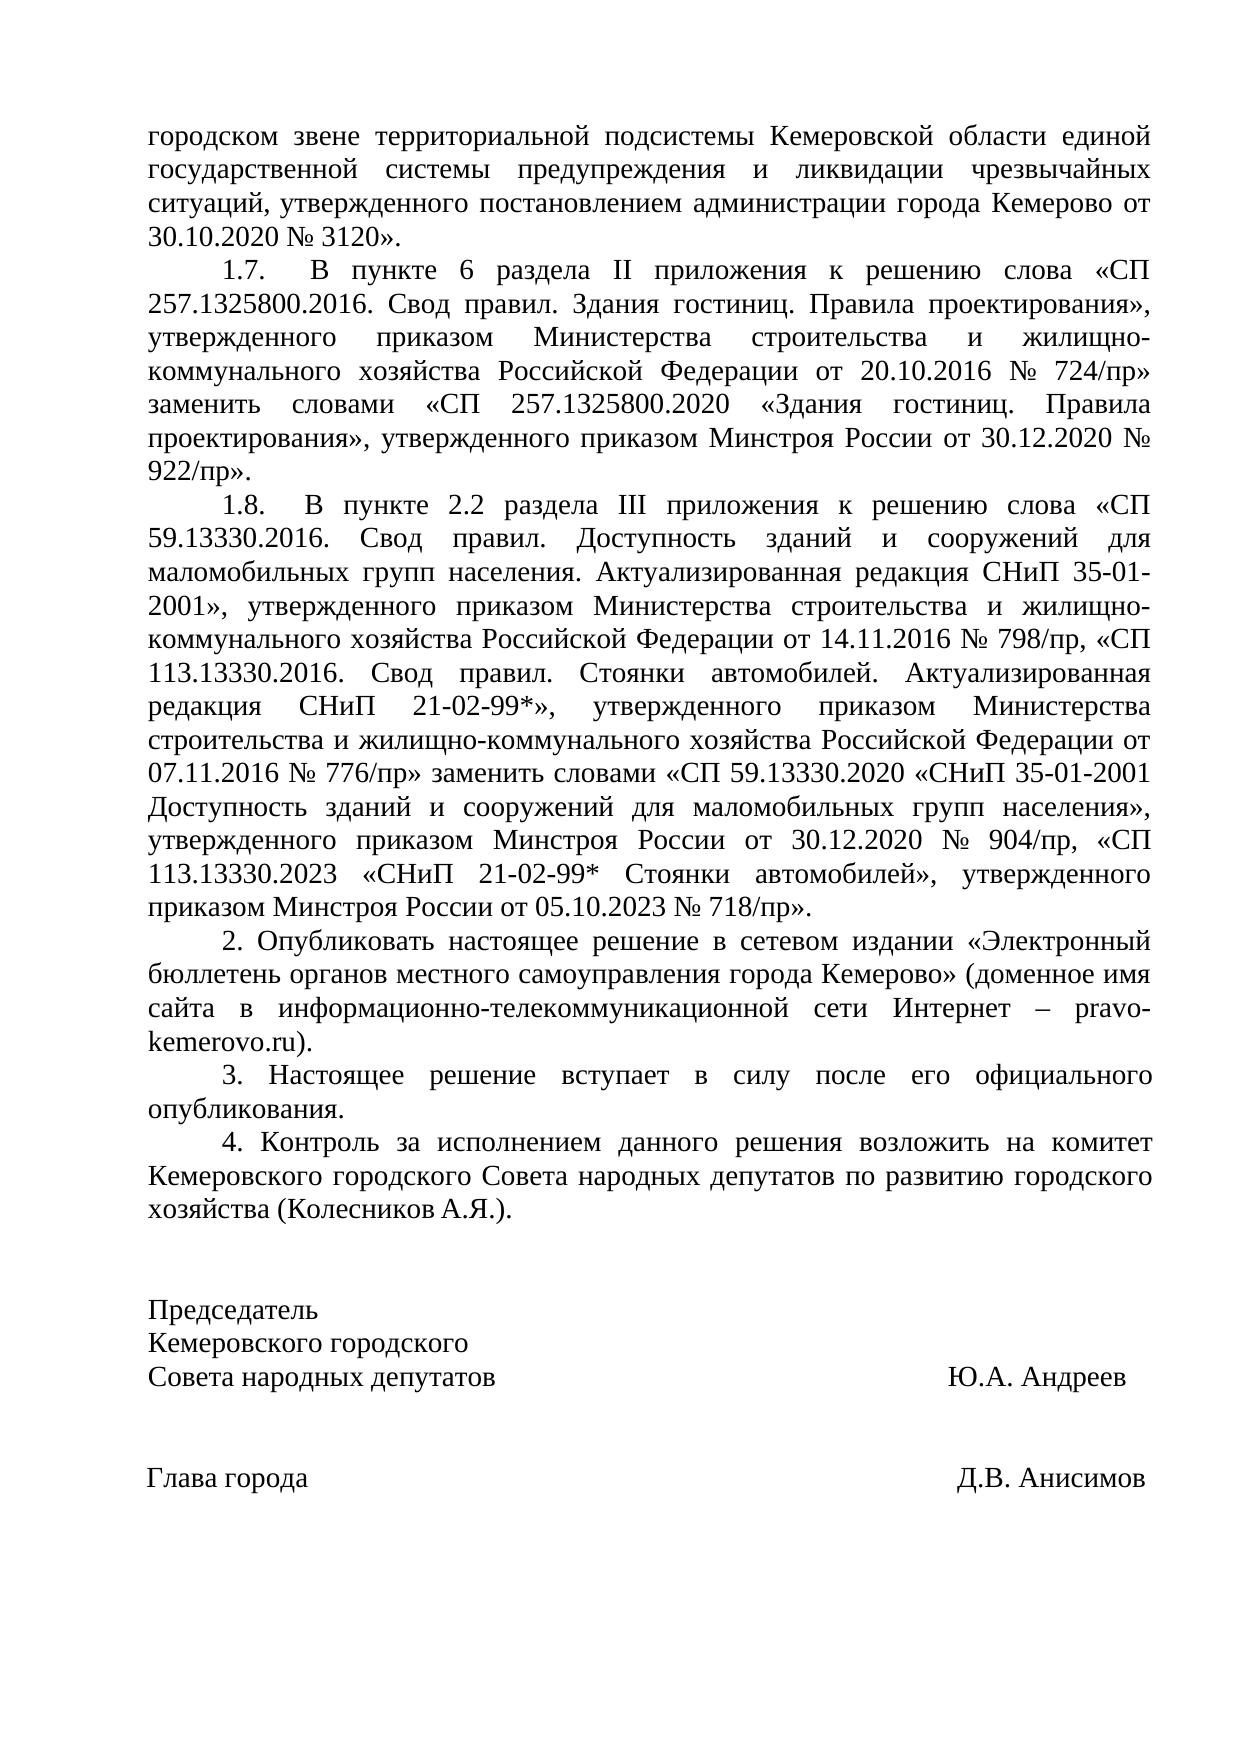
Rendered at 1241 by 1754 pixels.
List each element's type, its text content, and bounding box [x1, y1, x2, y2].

text Глава города Д.В. Анисимов [146, 1460, 1152, 1493]
text Совета народных депутатов Ю.А. Андреев [148, 1359, 1152, 1393]
text 4. Контроль за исполнением данного решения возложить на комитет Кемеровского городского Совета народных депутатов по развитию городского хозяйства (Колесников А.Я.). [148, 1124, 1154, 1225]
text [148, 118, 1152, 252]
text 1.8. В пункте 2.2 раздела III приложения к решению слова «СП 59.13330.2016. Свод правил. Доступность зданий и сооружений для маломобильных групп населения. Актуализированная редакция СНиП 35-01-2001», утвержденного приказом Министерства строительства и жилищно-коммунального хозяйства Российской Федерации от 14.11.2016 № 798/пр, «СП 113.13330.2016. Свод правил. Стоянки автомобилей. Актуализированная редакция СНиП 21-02-99*», утвержденного приказом Министерства строительства и жилищно-коммунального хозяйства Российской Федерации от 07.11.2016 № 776/пр» заменить словами «СП 59.13330.2020 «СНиП 35-01-2001 Доступность зданий и сооружений для маломобильных групп населения», утвержденного приказом Минстроя России от 30.12.2020 № 904/пр, «СП 113.13330.2023 «СНиП 21-02-99* Стоянки автомобилей», утвержденного приказом Минстроя России от 05.10.2023 № 718/пр». [148, 487, 1152, 923]
text 2. Опубликовать настоящее решение в сетевом издании «Электронный бюллетень органов местного самоуправления города Кемерово» (доменное имя сайта в информационно-телекоммуникационной сети Интернет – pravo-kemerovo.ru). [148, 923, 1152, 1057]
text 1.7. В пункте 6 раздела II приложения к решению слова «СП 257.1325800.2016. Свод правил. Здания гостиниц. Правила проектирования», утвержденного приказом Министерства строительства и жилищно-коммунального хозяйства Российской Федерации от 20.10.2016 № 724/пр» заменить словами «СП 257.1325800.2020 «Здания гостиниц. Правила проектирования», утвержденного приказом Минстроя России от 30.12.2020 № 922/пр». [148, 252, 1152, 487]
text 3. Настоящее решение вступает в силу после его официального опубликования. [148, 1057, 1154, 1124]
text Председатель Кемеровского городского [148, 1292, 1152, 1359]
